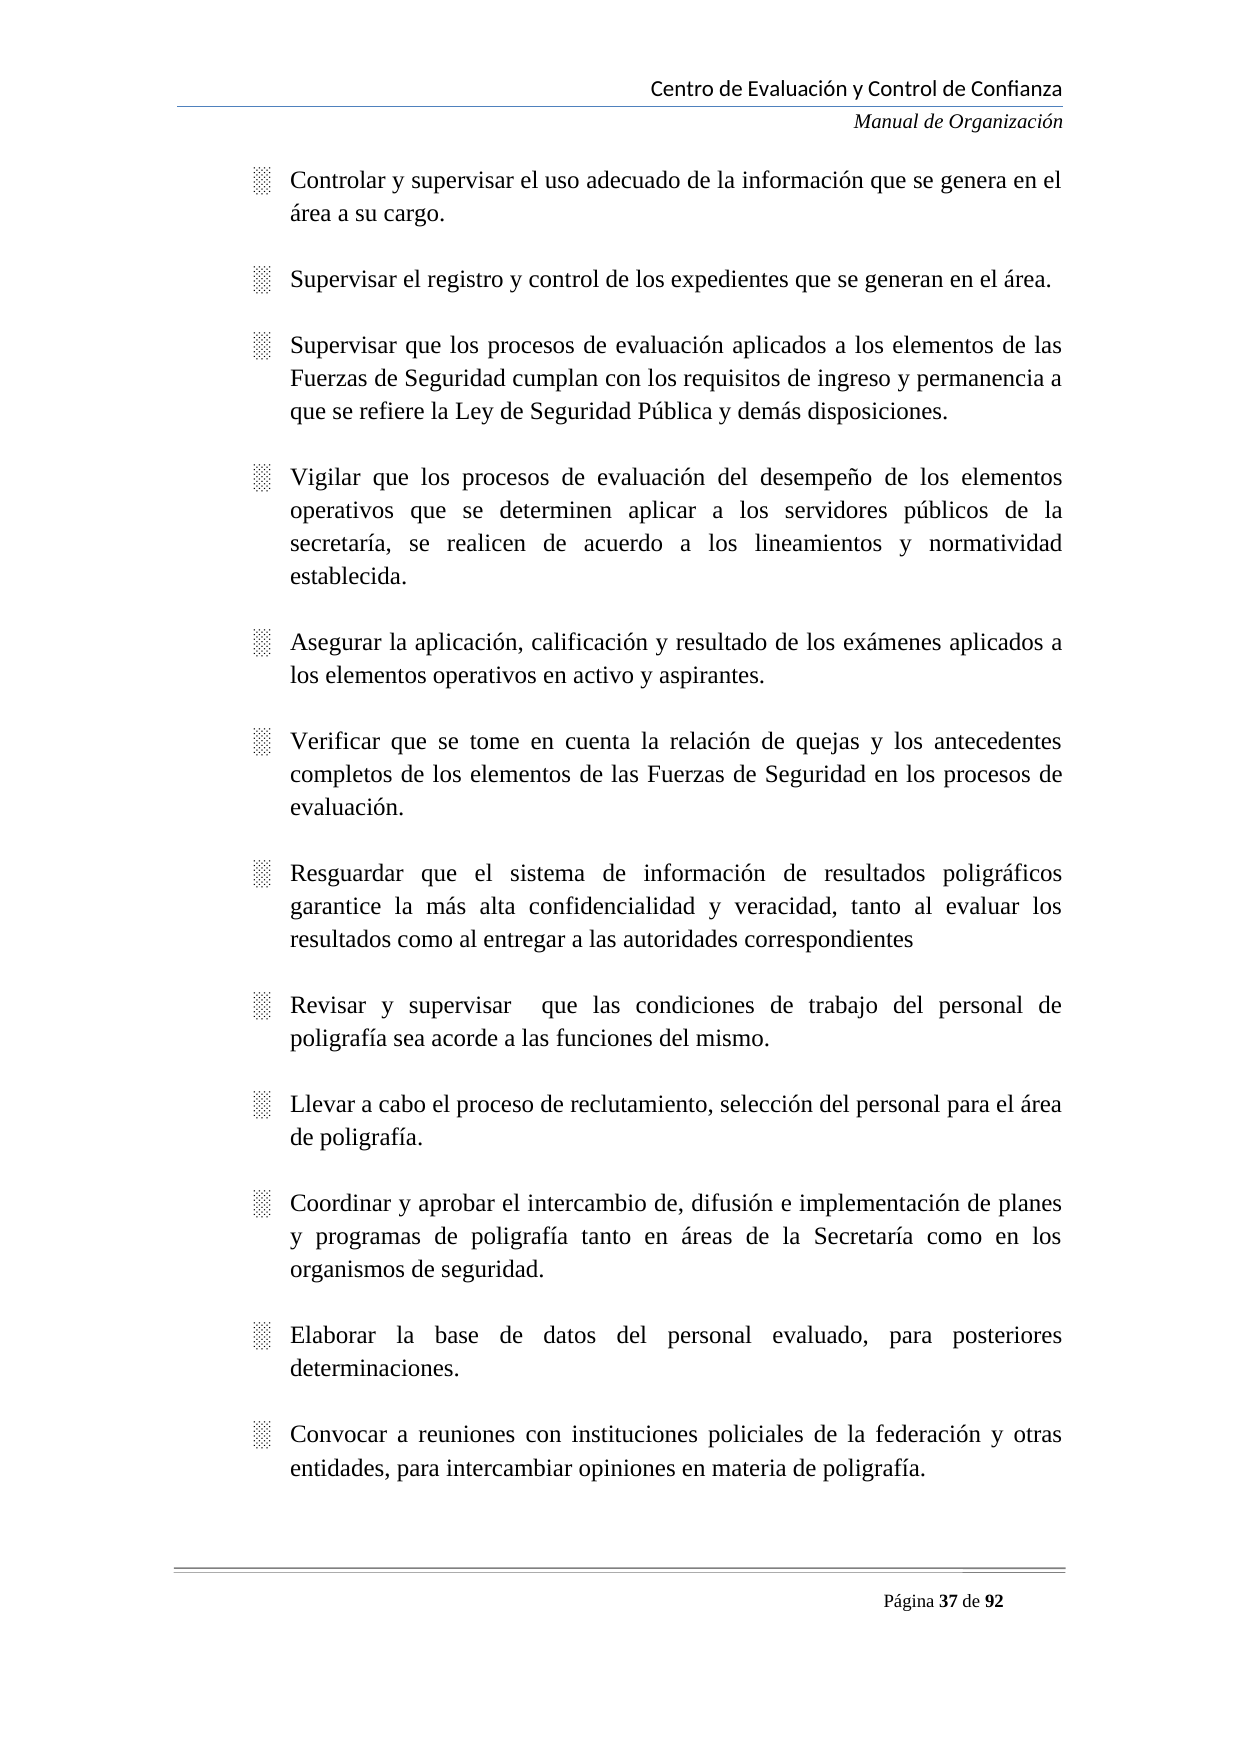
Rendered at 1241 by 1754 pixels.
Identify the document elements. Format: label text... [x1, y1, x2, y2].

list Revisar y supervisar que las condiciones de trabajo del personal de poligrafía sea acorde a las funciones del mismo. [252, 990, 1063, 1052]
list Resguardar que el sistema de información de resultados poligráficos garantice la más alta confidencialidad y veracidad, tanto al evaluar los resultados como al entregar a las autoridades correspondientes [252, 858, 1063, 953]
list Elaborar la base de datos del personal evaluado, para posteriores determinaciones. [252, 1321, 1063, 1382]
list Llevar a cabo el proceso de reclutamiento, selección del personal para el área de poligrafía. [252, 1089, 1063, 1151]
list Verificar que se tome en cuenta la relación de quejas y los antecedentes completos de los elementos de las Fuerzas de Seguridad en los procesos de evaluación. [252, 726, 1063, 821]
list Supervisar que los procesos de evaluación aplicados a los elementos de las Fuerzas de Seguridad cumplan con los requisitos de ingreso y permanencia a que se refiere la Ley de Seguridad Pública y demás disposiciones. [252, 330, 1063, 425]
list Convocar a reuniones con instituciones policiales de la federación y otras entidades, para intercambiar opiniones en materia de poligrafía. [252, 1419, 1063, 1481]
list Coordinar y aprobar el intercambio de, difusión e implementación de planes y programas de poligrafía tanto en áreas de la Secretaría como en los organismos de seguridad. [252, 1188, 1063, 1283]
list Vigilar que los procesos de evaluación del desempeño de los elementos operativos que se determinen aplicar a los servidores públicos de la secretaría, se realicen de acuerdo a los lineamientos y normatividad establecida. [252, 462, 1063, 590]
list Supervisar el registro y control de los expedientes que se generan en el área. [252, 264, 1063, 293]
list Asegurar la aplicación, calificación y resultado de los exámenes aplicados a los elementos operativos en activo y aspirantes. [252, 627, 1063, 689]
list Controlar y supervisar el uso adecuado de la información que se genera en el área a su cargo. [252, 165, 1063, 227]
